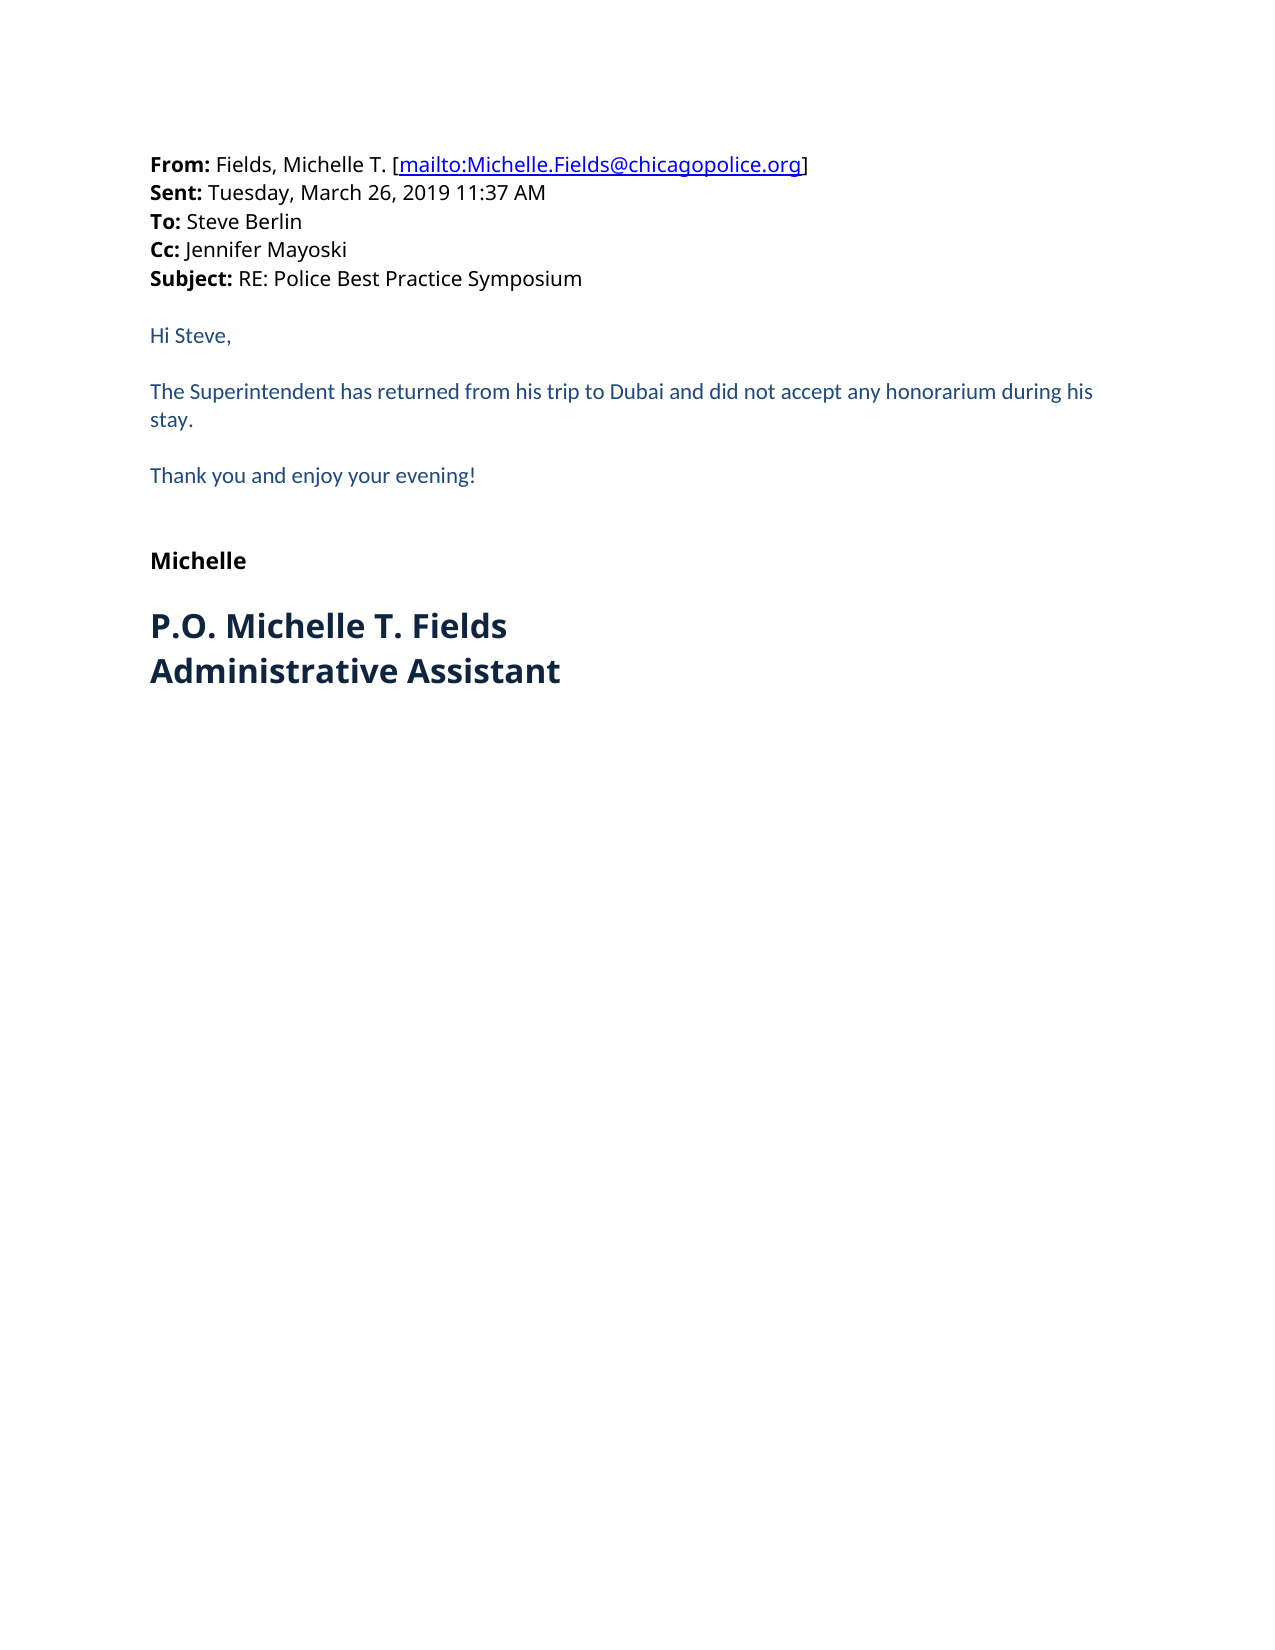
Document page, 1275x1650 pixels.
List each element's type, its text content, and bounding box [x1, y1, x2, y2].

text The Superintendent has returned from his trip to Dubai and did not accept any honorarium during his stay. [150, 377, 1125, 433]
text From: Fields, Michelle T. [mailto:Michelle.Fields@chicagopolice.org] Sent: Tuesday, March 26, 2019 11:37 AM To: Steve Berlin Cc: Jennifer Mayoski Subject: RE: Police Best Practice Symposium [150, 150, 1125, 292]
text Hi Steve, [150, 321, 1125, 349]
text Thank you and enjoy your evening! [150, 461, 1125, 489]
text Administrative Assistant [150, 648, 1125, 693]
text Michelle [150, 545, 1125, 576]
text P.O. Michelle T. Fields [150, 603, 1125, 648]
